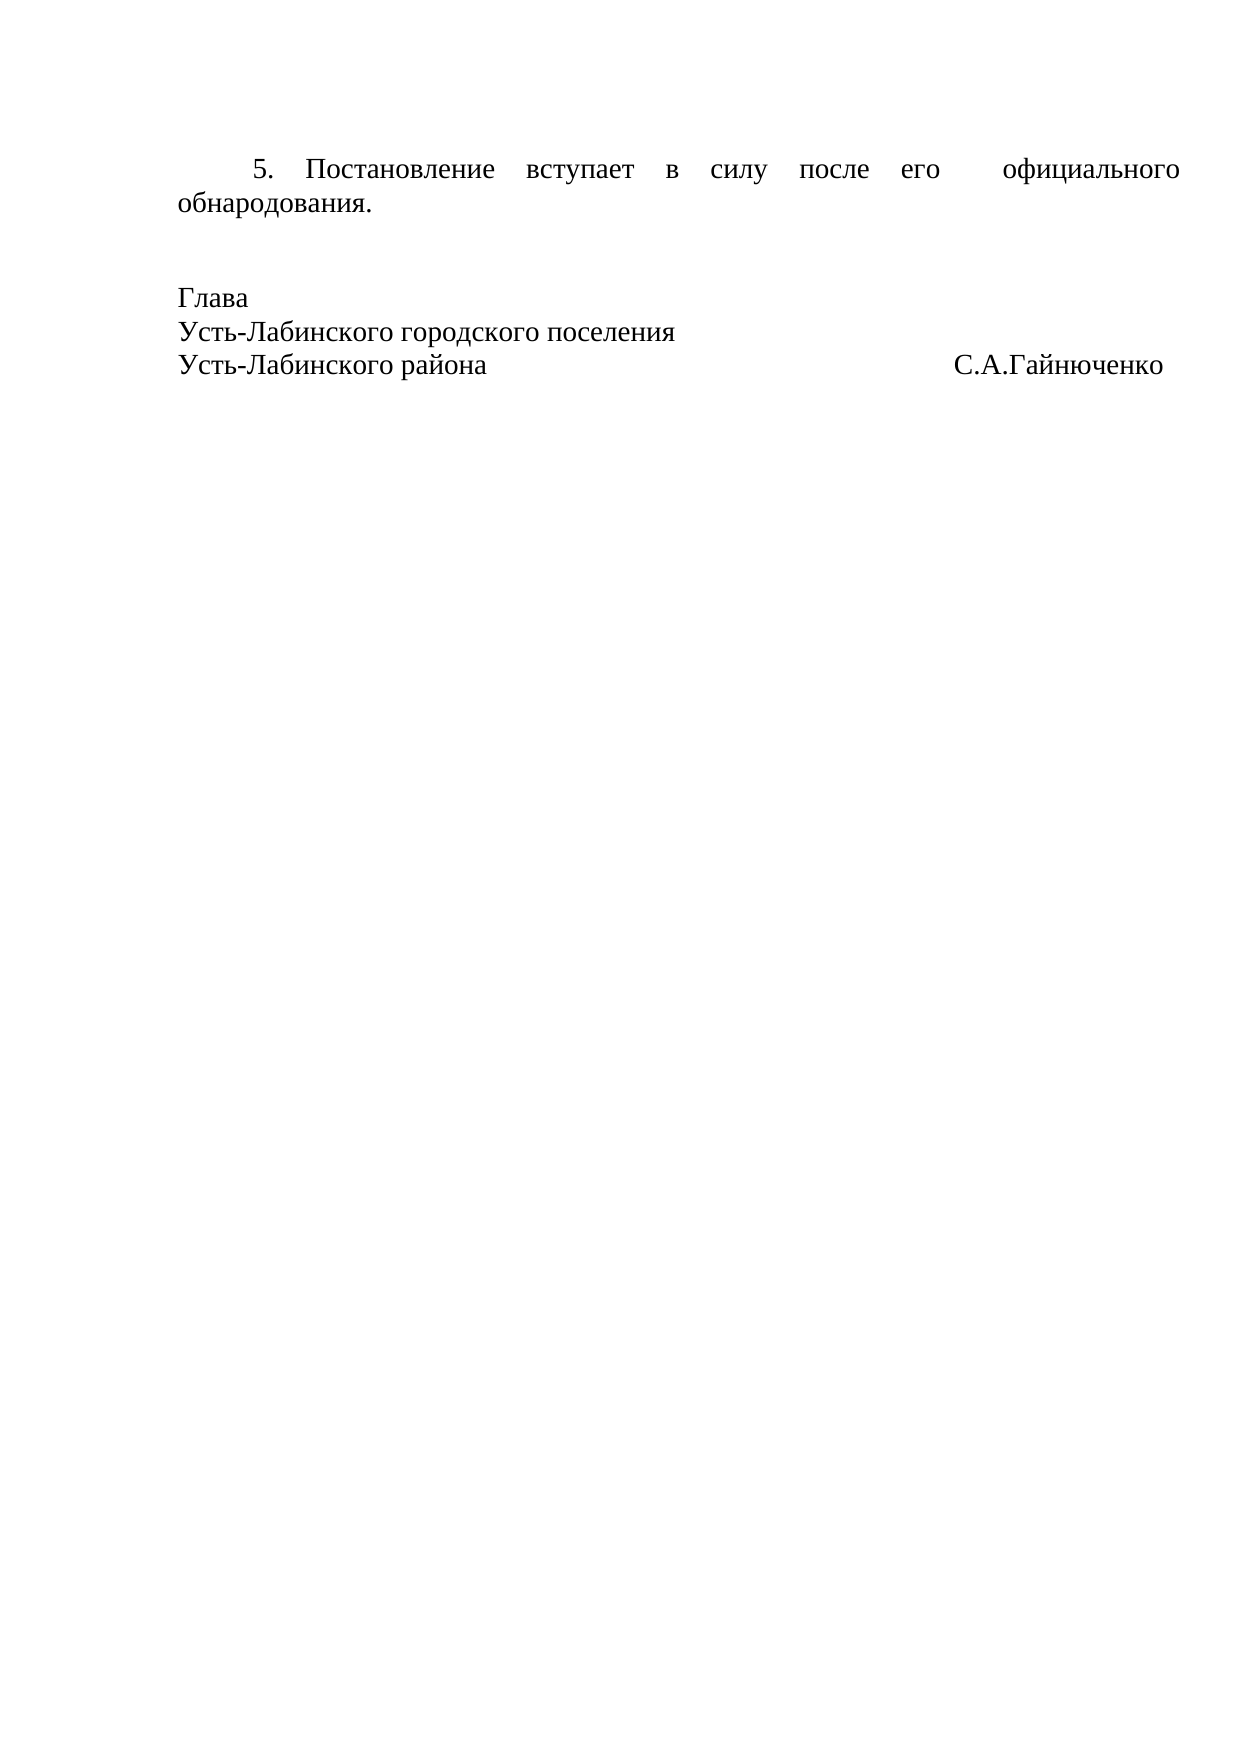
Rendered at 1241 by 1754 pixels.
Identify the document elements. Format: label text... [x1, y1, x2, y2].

text 5. Постановление вступает в силу после его официального обнародования. [177, 152, 1181, 219]
text Усть-Лабинского района С.А.Гайнюченко [177, 347, 1181, 381]
text Глава [177, 280, 1181, 314]
text Усть-Лабинского городского поселения [177, 314, 1181, 347]
